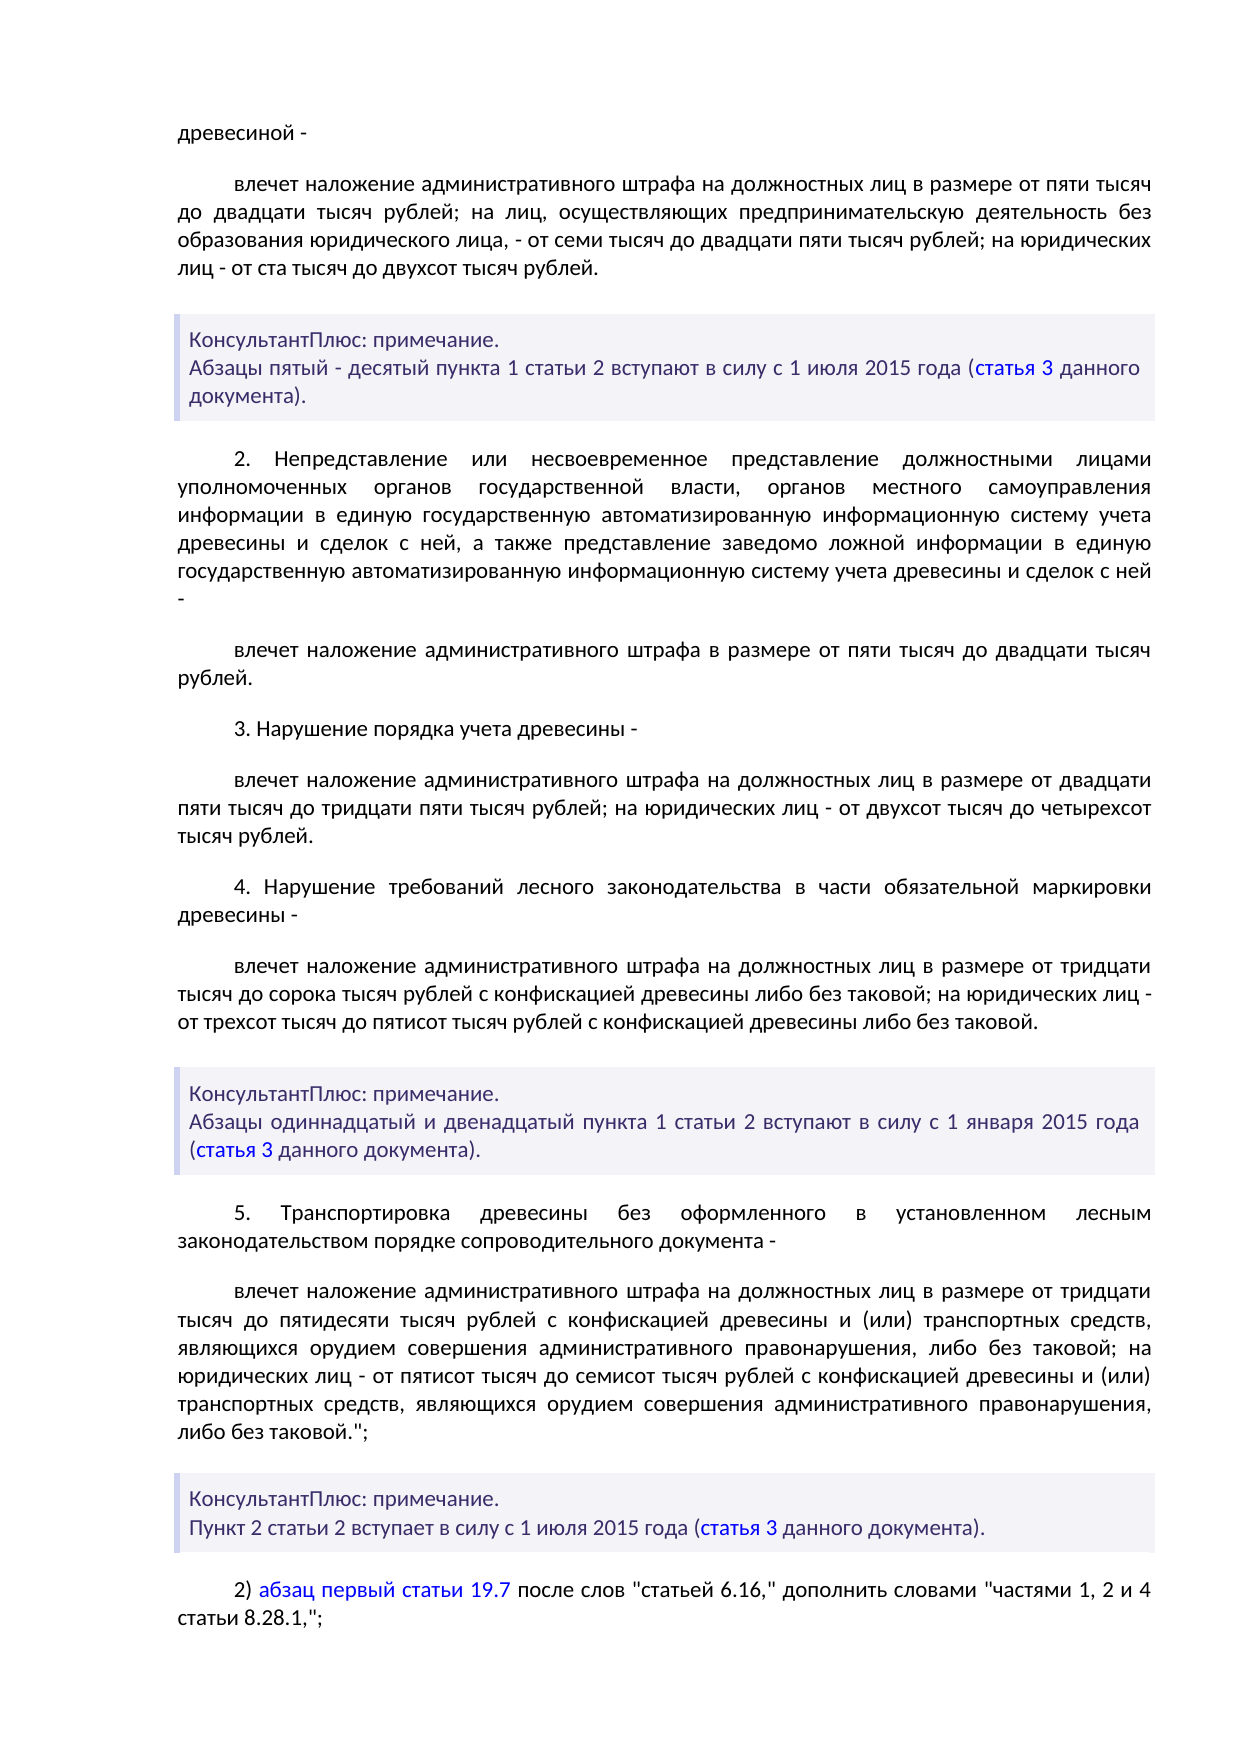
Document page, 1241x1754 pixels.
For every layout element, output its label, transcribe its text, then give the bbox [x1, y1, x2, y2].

table_header КонсультантПлюс: примечание. Пункт 2 статьи 2 вступает в силу с 1 июля 2015 года (статья 3 данного документа). [180, 1473, 1149, 1552]
text влечет наложение административного штрафа на должностных лиц в размере от пяти тысяч до двадцати тысяч рублей; на лиц, осуществляющих предпринимательскую деятельность без образования юридического лица, - от семи тысяч до двадцати пяти тысяч рублей; на юридических лиц - от ста тысяч до двухсот тысяч рублей. [177, 169, 1152, 281]
text влечет наложение административного штрафа на должностных лиц в размере от тридцати тысяч до сорока тысяч рублей с конфискацией древесины либо без таковой; на юридических лиц - от трехсот тысяч до пятисот тысяч рублей с конфискацией древесины либо без таковой. [177, 951, 1152, 1035]
text 5. Транспортировка древесины без оформленного в установленном лесным законодательством порядке сопроводительного документа - [177, 1198, 1152, 1254]
text 4. Нарушение требований лесного законодательства в части обязательной маркировки древесины - [177, 872, 1152, 928]
text 2) абзац первый статьи 19.7 после слов "статьей 6.16," дополнить словами "частями 1, 2 и 4 статьи 8.28.1,"; [177, 1575, 1152, 1631]
table_header КонсультантПлюс: примечание. Абзацы пятый - десятый пункта 1 статьи 2 вступают в силу с 1 июля 2015 года (статья 3 данного документа). [180, 314, 1149, 421]
text 3. Нарушение порядка учета древесины - [177, 714, 1152, 742]
text влечет наложение административного штрафа на должностных лиц в размере от тридцати тысяч до пятидесяти тысяч рублей с конфискацией древесины и (или) транспортных средств, являющихся орудием совершения административного правонарушения, либо без таковой; на юридических лиц - от пятисот тысяч до семисот тысяч рублей с конфискацией древесины и (или) транспортных средств, являющихся орудием совершения административного правонарушения, либо без таковой."; [177, 1277, 1152, 1445]
table_header КонсультантПлюс: примечание. Абзацы одиннадцатый и двенадцатый пункта 1 статьи 2 вступают в силу с 1 января 2015 года (статья 3 данного документа). [180, 1067, 1149, 1175]
text влечет наложение административного штрафа на должностных лиц в размере от двадцати пяти тысяч до тридцати пяти тысяч рублей; на юридических лиц - от двухсот тысяч до четырехсот тысяч рублей. [177, 765, 1152, 849]
text 2. Непредставление или несвоевременное представление должностными лицами уполномоченных органов государственной власти, органов местного самоуправления информации в единую государственную автоматизированную информационную систему учета древесины и сделок с ней, а также представление заведомо ложной информации в единую государственную автоматизированную информационную систему учета древесины и сделок с ней - [177, 444, 1152, 612]
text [177, 118, 1152, 146]
text влечет наложение административного штрафа в размере от пяти тысяч до двадцати тысяч рублей. [177, 635, 1152, 691]
